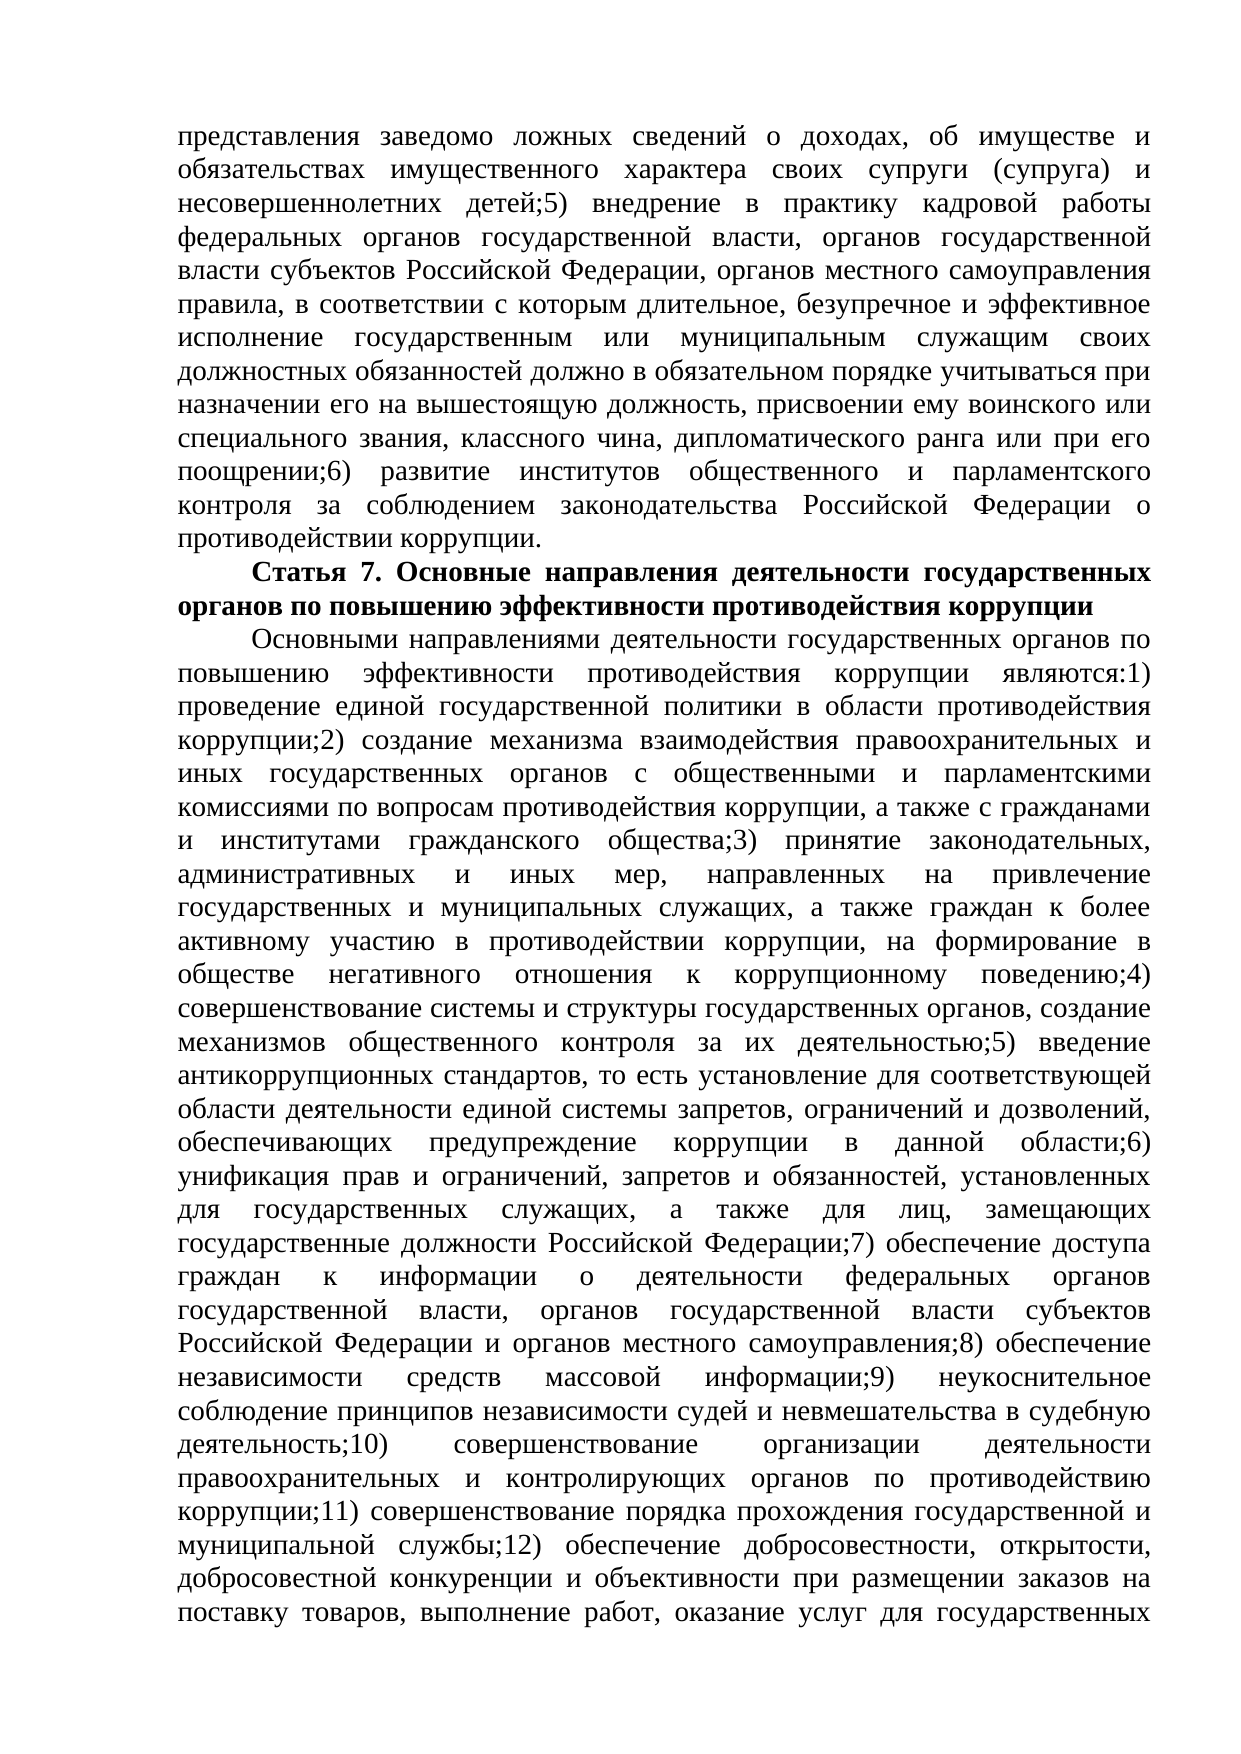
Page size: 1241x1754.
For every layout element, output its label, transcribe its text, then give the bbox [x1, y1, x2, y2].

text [177, 118, 1152, 554]
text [177, 621, 1152, 1627]
text Статья 7. Основные направления деятельности государственных органов по повышению эффективности противодействия коррупции [177, 554, 1152, 621]
